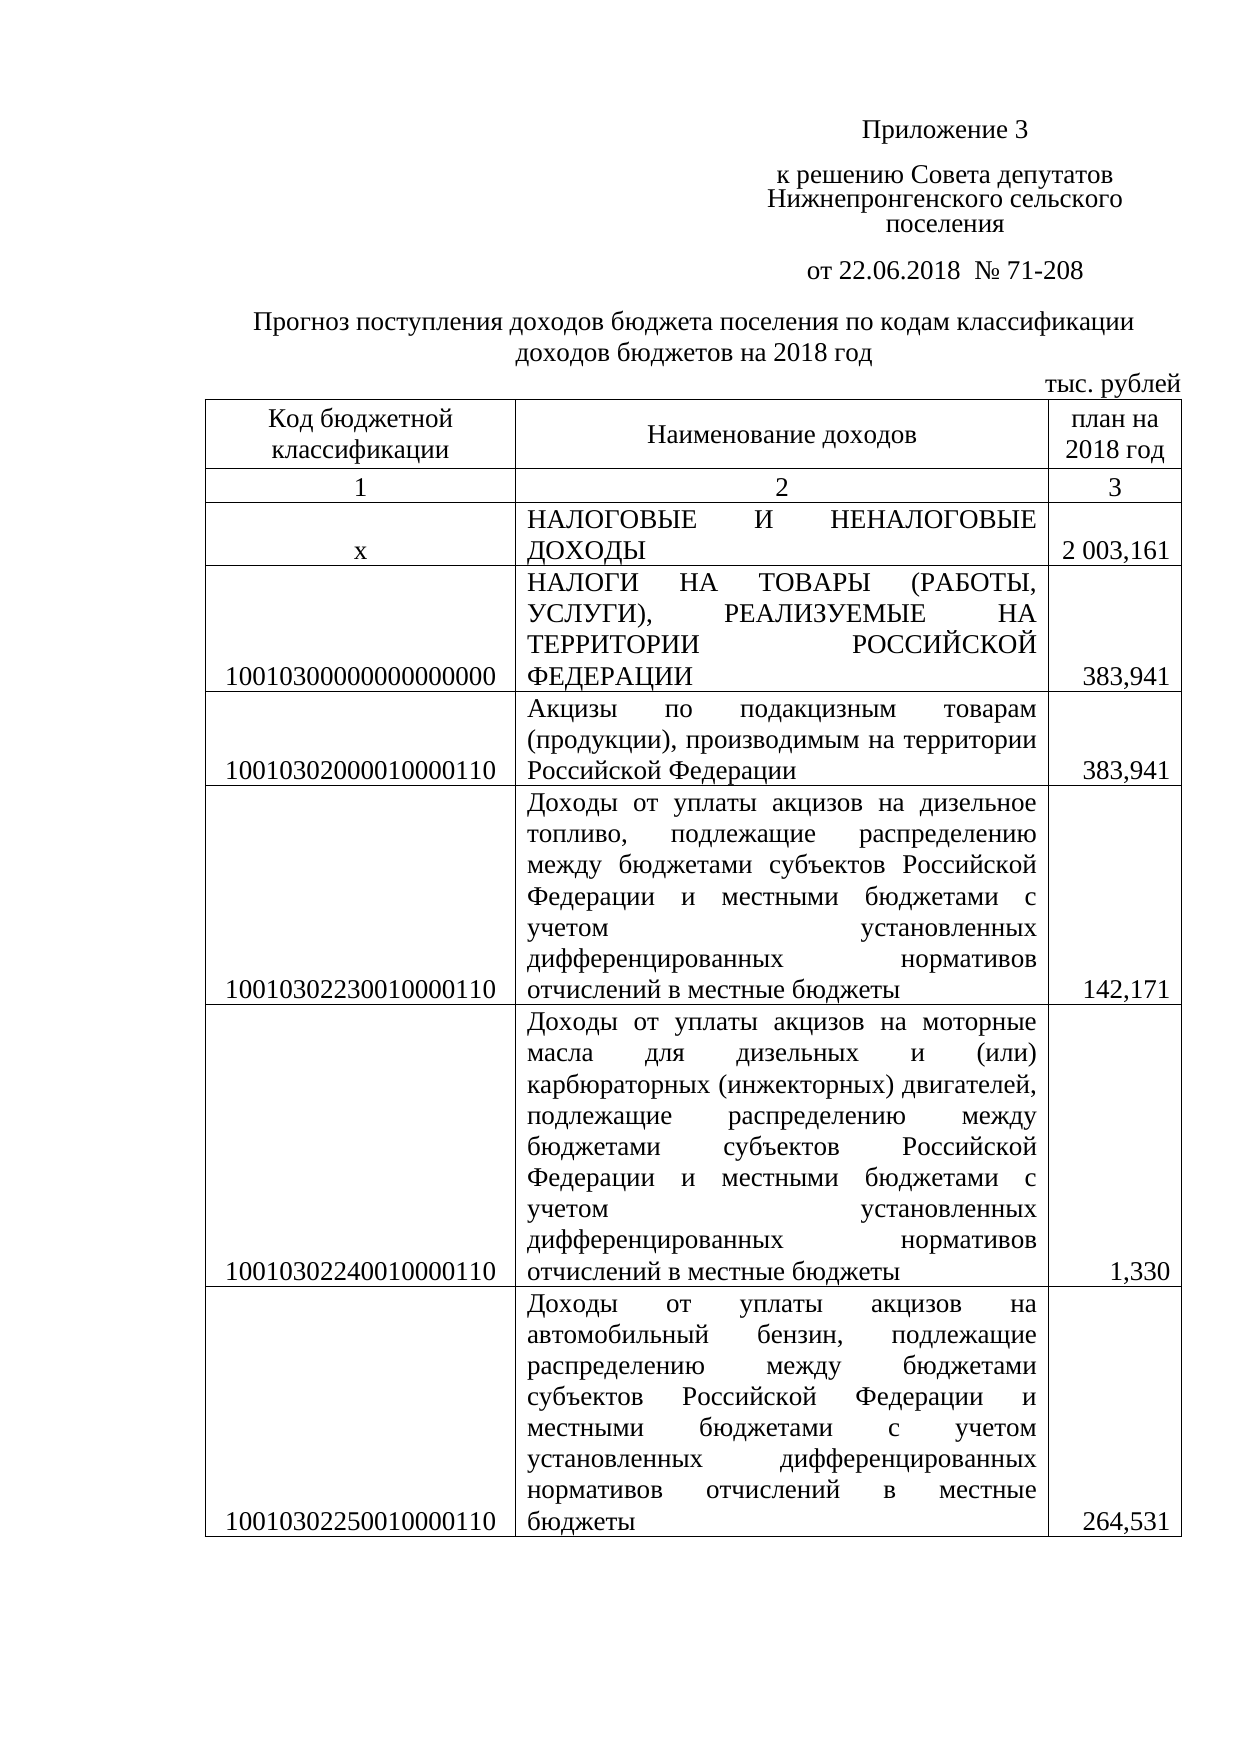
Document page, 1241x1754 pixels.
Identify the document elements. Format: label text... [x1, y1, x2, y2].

table_cell НАЛОГИ НА ТОВАРЫ (РАБОТЫ, УСЛУГИ), РЕАЛИЗУЕМЫЕ НА ТЕРРИТОРИИ РОССИЙСКОЙ ФЕДЕРАЦИИ [516, 566, 1048, 691]
table_cell 1,330 [1049, 1005, 1181, 1286]
text Прогноз поступления доходов бюджета поселения по кодам классификации доходов бюджетов на 2018 год [207, 305, 1181, 368]
table_cell 383,941 [1049, 566, 1181, 691]
text от 22.06.2018 № 71-208 [709, 259, 1181, 284]
table_cell 383,941 [1049, 692, 1181, 785]
table_cell 10010302240010000110 [206, 1005, 515, 1286]
text к решению Совета депутатов Нижнепронгенского сельского поселения [709, 164, 1181, 239]
table_header Код бюджетной классификации [206, 400, 515, 467]
table_cell Доходы от уплаты акцизов на автомобильный бензин, подлежащие распределению между бюджетами субъектов Российской Федерации и местными бюджетами с учетом установленных дифференцированных нормативов отчислений в местные бюджеты [516, 1287, 1048, 1536]
table_cell 2 003,161 [1049, 503, 1181, 565]
table_cell НАЛОГОВЫЕ И НЕНАЛОГОВЫЕ ДОХОДЫ [516, 503, 1048, 565]
table_cell 10010302000010000110 [206, 692, 515, 785]
text Приложение 3 [709, 118, 1181, 143]
table_cell 10010302250010000110 [206, 1287, 515, 1536]
table_cell 2 [516, 469, 1048, 502]
table_cell 10010300000000000000 [206, 566, 515, 691]
table_cell 1 [206, 469, 515, 502]
table_cell 3 [1049, 469, 1181, 502]
table_cell 10010302230010000110 [206, 786, 515, 1004]
table_cell Доходы от уплаты акцизов на моторные масла для дизельных и (или) карбюраторных (инжекторных) двигателей, подлежащие распределению между бюджетами субъектов Российской Федерации и местными бюджетами с учетом установленных дифференцированных нормативов отчислений в местные бюджеты [516, 1005, 1048, 1286]
table_header Наименование доходов [516, 400, 1048, 467]
table_cell 142,171 [1049, 786, 1181, 1004]
table_cell 264,531 [1049, 1287, 1181, 1536]
table_cell Доходы от уплаты акцизов на дизельное топливо, подлежащие распределению между бюджетами субъектов Российской Федерации и местными бюджетами с учетом установленных дифференцированных нормативов отчислений в местные бюджеты [516, 786, 1048, 1004]
text тыс. рублей [207, 368, 1181, 399]
table_header план на 2018 год [1049, 400, 1181, 467]
table_cell х [206, 503, 515, 565]
table_cell Акцизы по подакцизным товарам (продукции), производимым на территории Российской Федерации [516, 692, 1048, 785]
